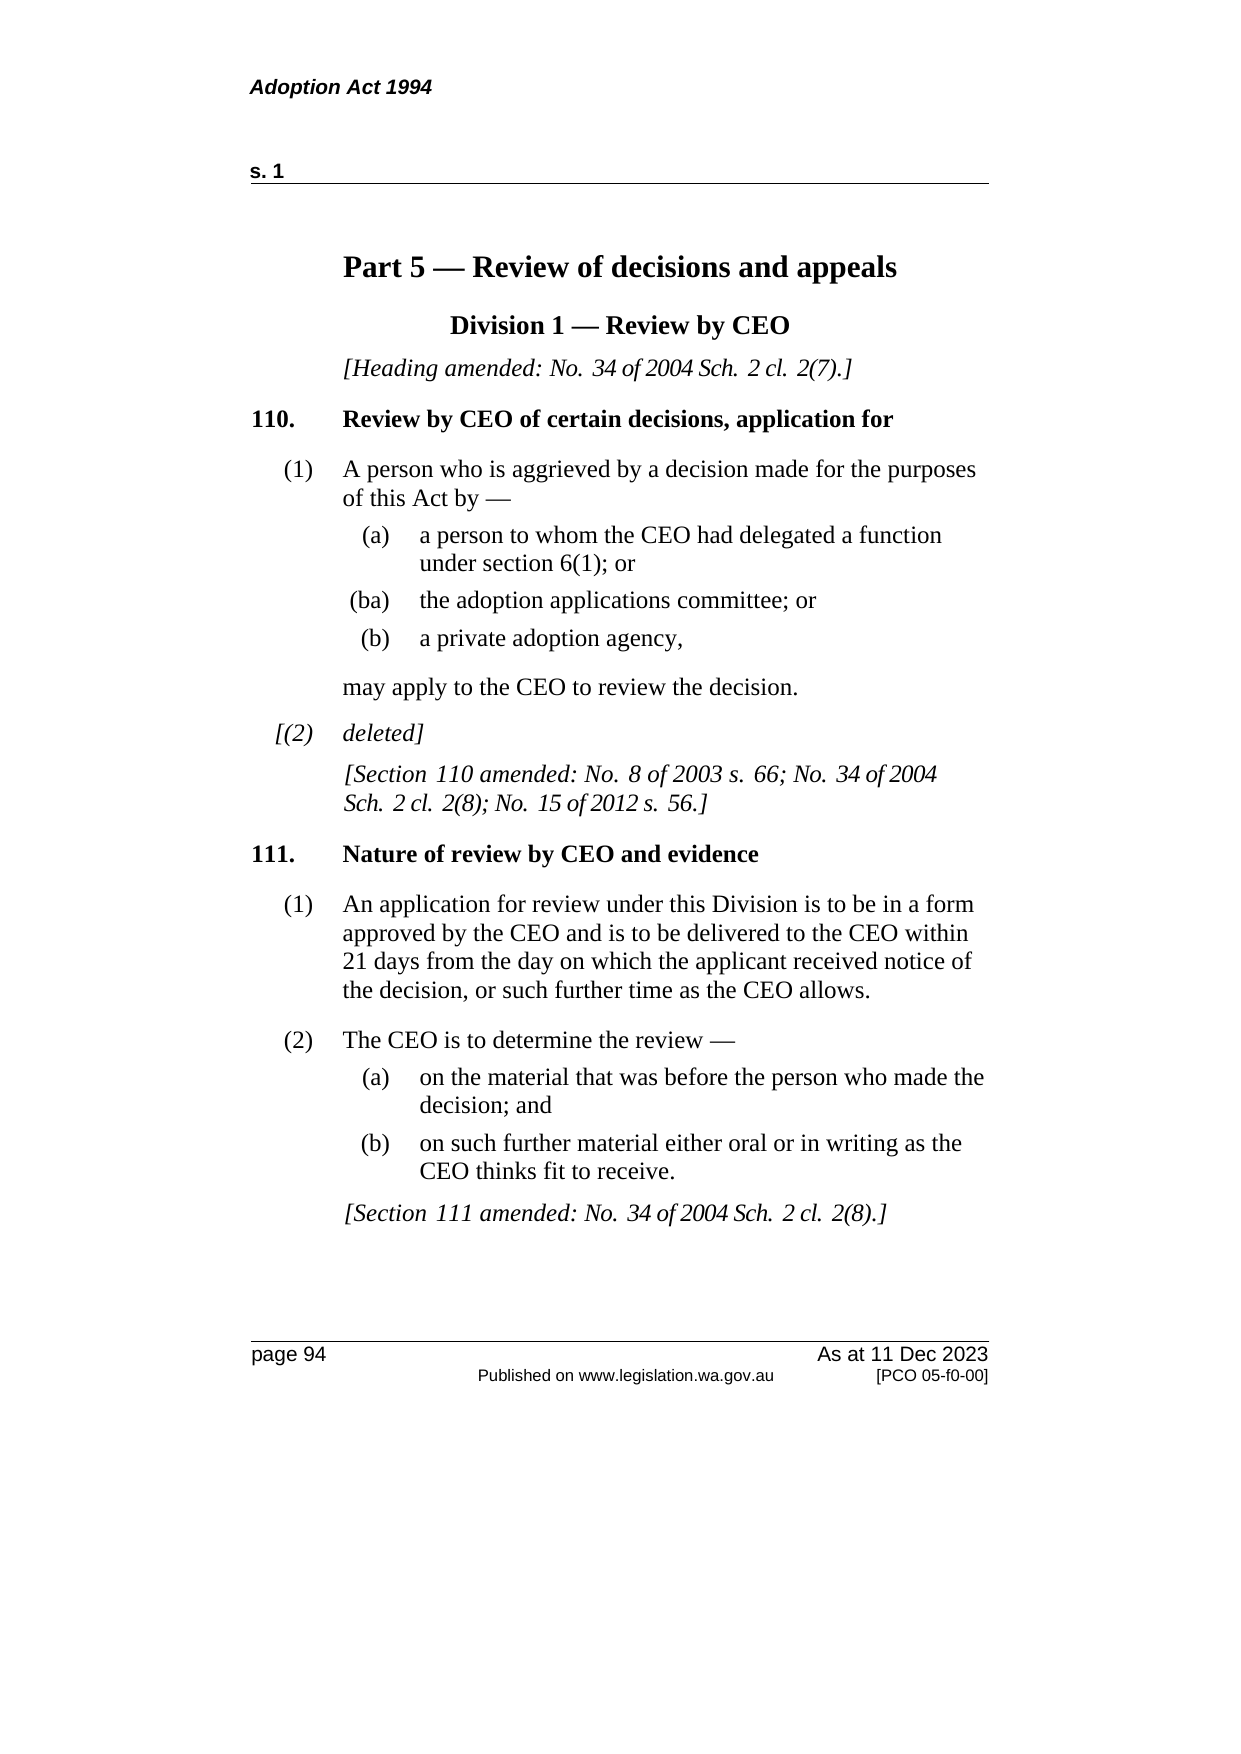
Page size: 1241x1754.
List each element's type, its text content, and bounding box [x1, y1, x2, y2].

subtitle Part 5 — Review of decisions and appeals [251, 248, 989, 284]
text (ba) the adoption applications committee; or [251, 586, 989, 614]
text (2) The CEO is to determine the review — [251, 1025, 989, 1053]
text (a) on the material that was before the person who made the decision; and [251, 1062, 989, 1119]
subtitle 110. Review by CEO of certain decisions, application for [251, 404, 989, 433]
text [(2) deleted] [251, 718, 989, 746]
subtitle Division 1 — Review by CEO [251, 309, 989, 340]
text [Section 110 amended: No. 8 of 2003 s. 66; No. 34 of 2004 Sch. 2 cl. 2(8); No. 15 of 2012 s. 56.] [251, 759, 989, 816]
text (1) An application for review under this Division is to be in a form approved by the CEO and is to be delivered to the CEO within 21 days from the day on which the applicant received notice of the decision, or such further time as the CEO allows. [251, 889, 989, 1004]
text (a) a person to whom the CEO had delegated a function under section 6(1); or [251, 520, 989, 577]
subtitle [Heading amended: No. 34 of 2004 Sch. 2 cl. 2(7).] [251, 353, 989, 381]
subtitle 111. Nature of review by CEO and evidence [251, 839, 989, 868]
text may apply to the CEO to review the decision. [251, 672, 989, 701]
text [Section 111 amended: No. 34 of 2004 Sch. 2 cl. 2(8).] [251, 1198, 989, 1226]
text (b) a private adoption agency, [251, 623, 989, 651]
text (1) A person who is aggrieved by a decision made for the purposes of this Act by — [251, 454, 989, 511]
text (b) on such further material either oral or in writing as the CEO thinks fit to receive. [251, 1128, 989, 1185]
